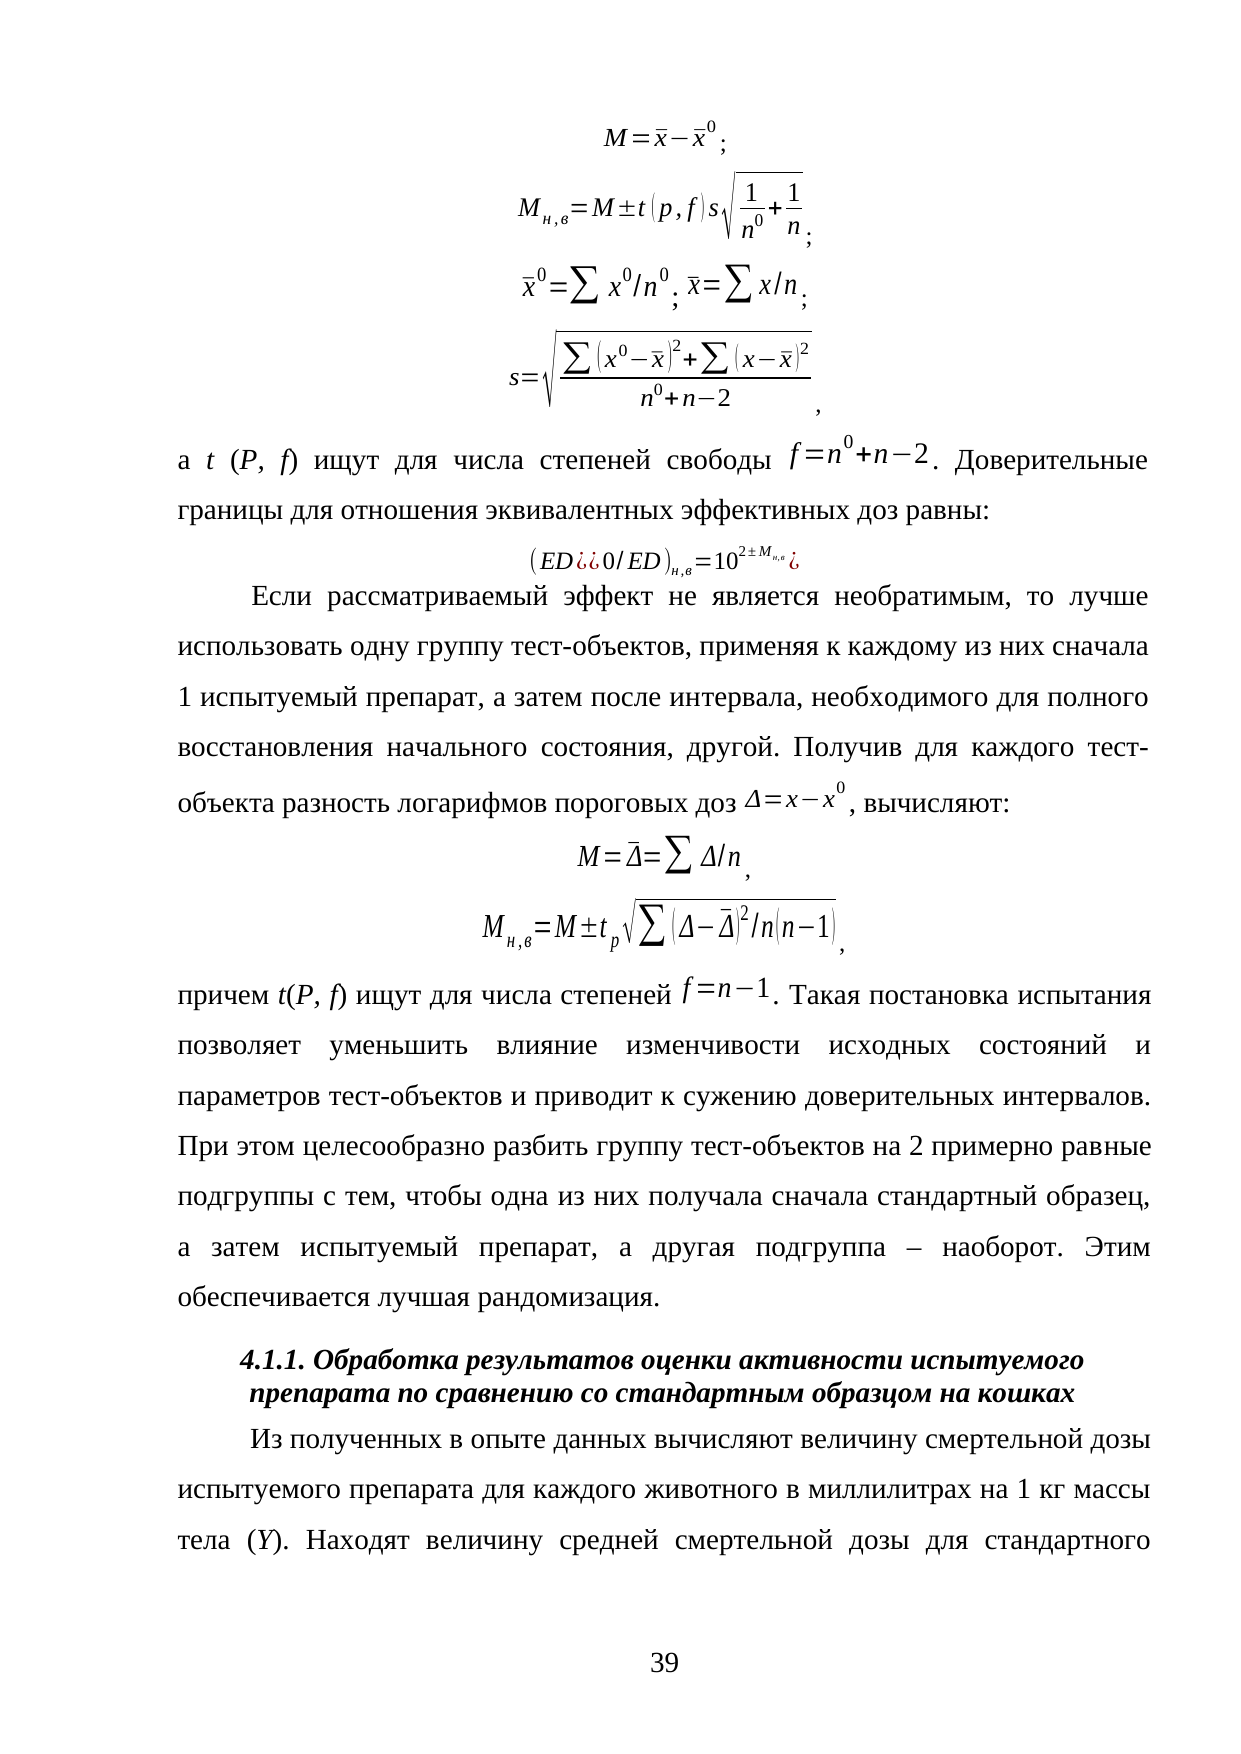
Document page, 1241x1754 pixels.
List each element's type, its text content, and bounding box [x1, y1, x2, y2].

text ; [177, 118, 1152, 156]
text , [177, 897, 1149, 957]
text ; [177, 171, 1152, 249]
text , [177, 835, 1149, 883]
text а t (P, f) ищут для числа степеней свободы . Доверительные границы для отношения эквивалентных эффективных доз равны: [177, 432, 1148, 526]
text ; ; [177, 264, 1152, 312]
text , [177, 329, 1152, 417]
text причем t(P, f) ищут для числа степеней . Такая постановка испытания позволяет уменьшить влияние изменчивости исходных состояний и параметров тест-объектов и приводит к сужению доверительных интервалов. При этом целесообразно разбить группу тест-объектов на 2 примерно равные подгруппы с тем, чтобы одна из них получала сначала стандартный образец, а затем испытуемый препарат, а другая подгруппа – наоборот. Этим обеспечивается лучшая рандомизация. [177, 972, 1152, 1312]
text Если рассматриваемый эффект не является необратимым, то лучше использовать одну группу тест-объектов, применяя к каждому из них сначала 1 испытуемый препарат, а затем после интервала, необходимого для полного восстановления начального состояния, другой. Получив для каждого тест-объекта разность логарифмов пороговых доз , вычисляют: [177, 578, 1149, 818]
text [177, 1421, 1152, 1556]
text 4.1.1. Обработка результатов оценки активности испытуемого препарата по сравнению со стандартным образцом на кошках [177, 1342, 1147, 1409]
